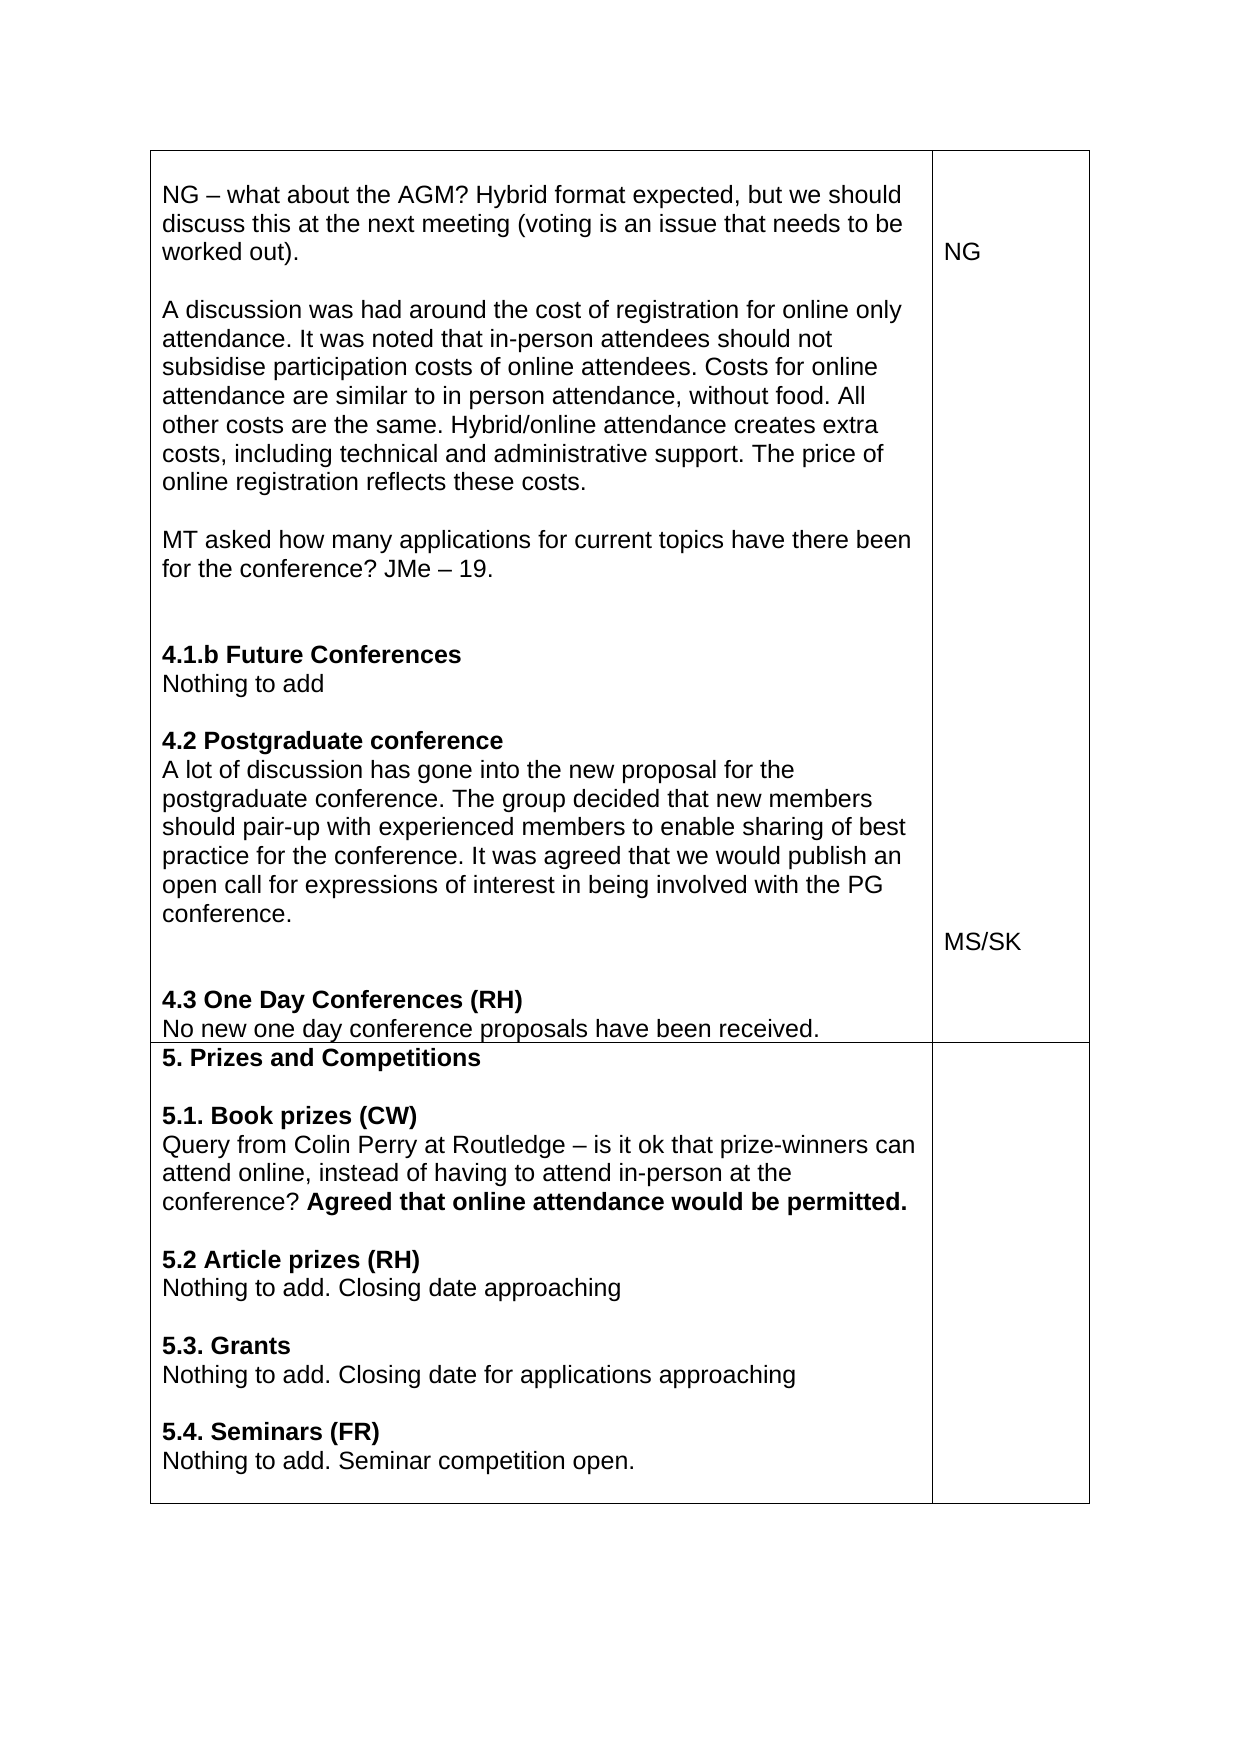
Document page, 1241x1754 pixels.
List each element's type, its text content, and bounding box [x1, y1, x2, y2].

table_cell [151, 151, 932, 1042]
table_cell 5. Prizes and Competitions 5.1. Book prizes (CW) Query from Colin Perry at Routledge – is it ok that prize-winners can attend online, instead of having to attend in-person at the conference? Agreed that online attendance would be permitted. 5.2 Article prizes (RH) Nothing to add. Closing date approaching 5.3. Grants Nothing to add. Closing date for applications approaching 5.4. Seminars (FR) Nothing to add. Seminar competition open. [151, 1043, 932, 1503]
table_cell [933, 1043, 1089, 1503]
table_cell NG MS/SK [933, 151, 1089, 1042]
